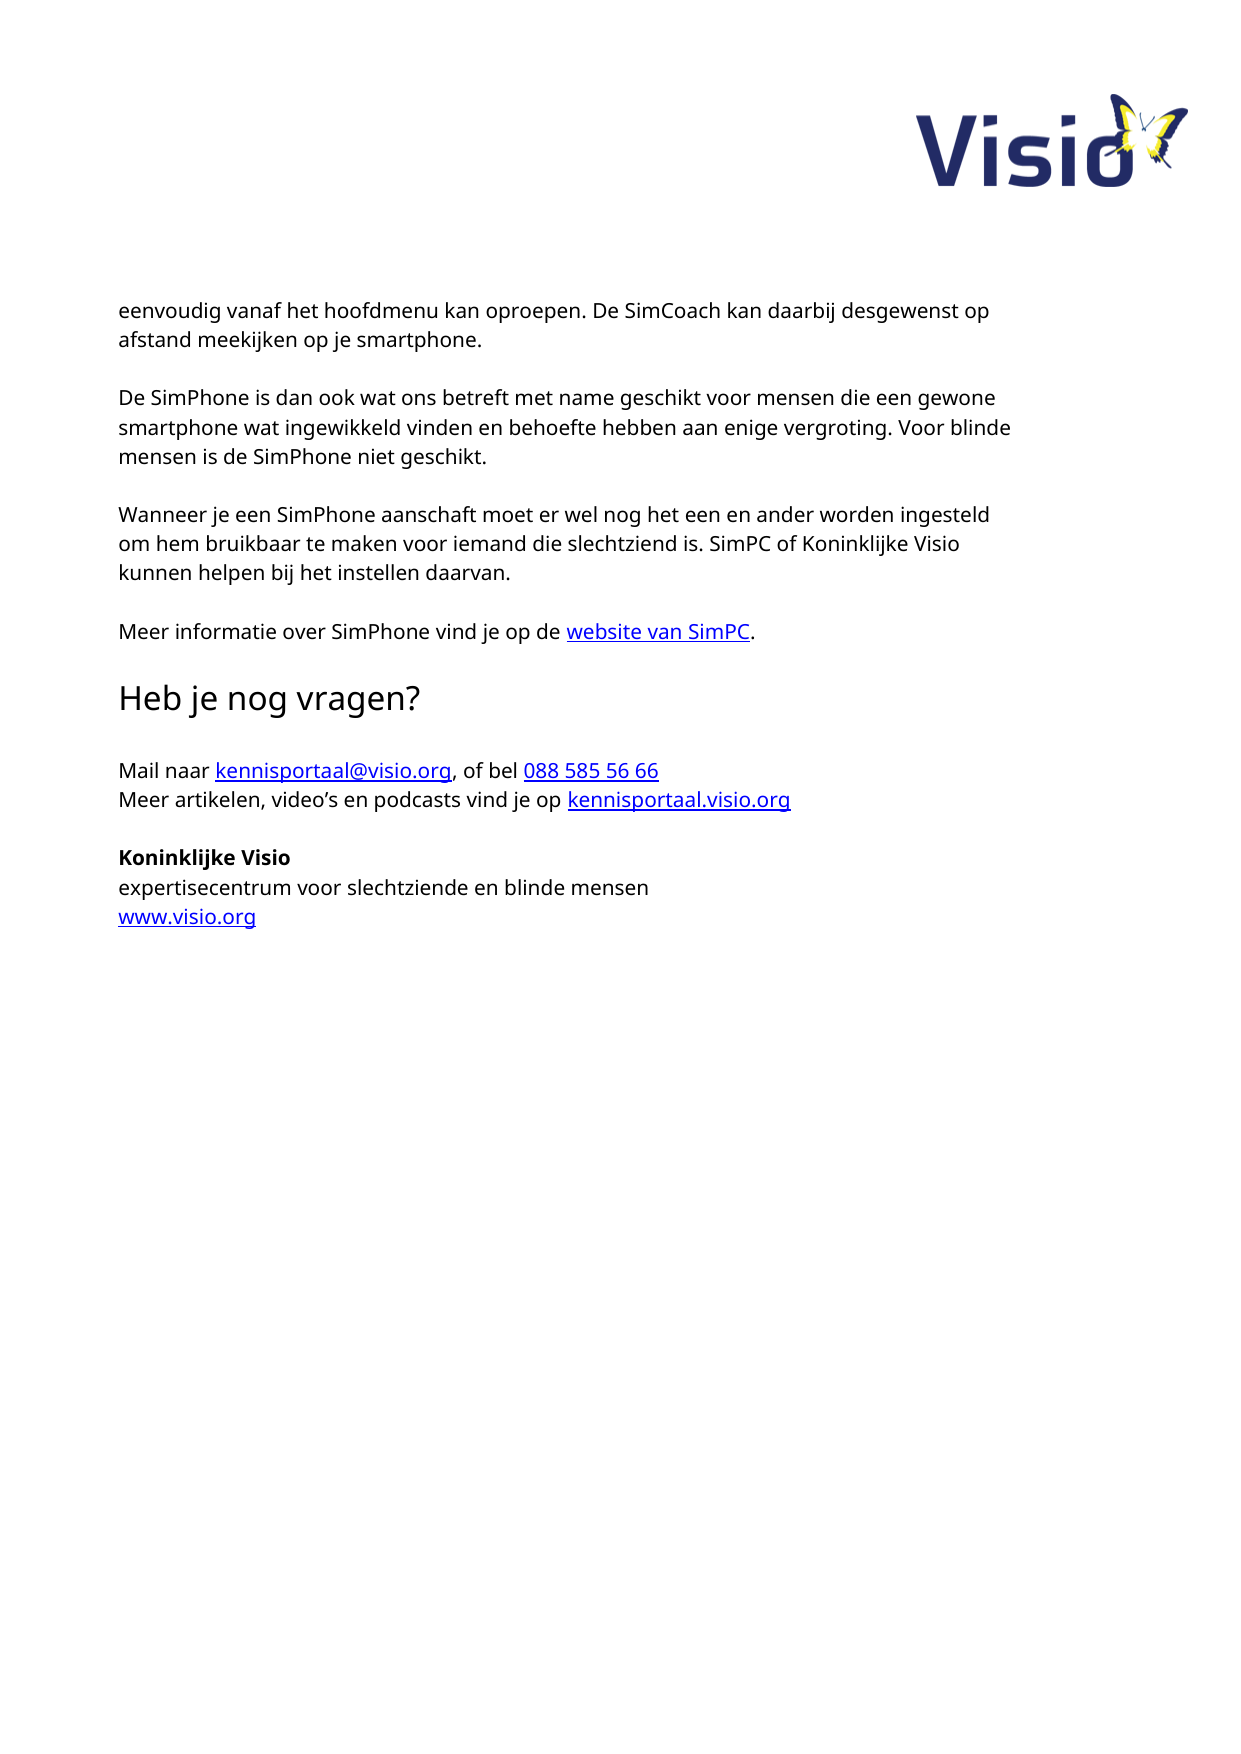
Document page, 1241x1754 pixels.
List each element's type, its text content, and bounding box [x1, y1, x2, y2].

subtitle Heb je nog vragen? [118, 674, 1016, 720]
text Wanneer je een SimPhone aanschaft moet er wel nog het een en ander worden ingesteld om hem bruikbaar te maken voor iemand die slechtziend is. SimPC of Koninklijke Visio kunnen helpen bij het instellen daarvan. [118, 499, 1016, 587]
text expertisecentrum voor slechtziende en blinde mensen [118, 872, 1016, 901]
text De SimPhone is dan ook wat ons betreft met name geschikt voor mensen die een gewone smartphone wat ingewikkeld vinden en behoefte hebben aan enige vergroting. Voor blinde mensen is de SimPhone niet geschikt. [118, 383, 1016, 470]
text Meer artikelen, video’s en podcasts vind je op kennisportaal.visio.org [118, 784, 1016, 814]
text www.visio.org [118, 901, 1016, 930]
text Mail naar kennisportaal@visio.org, of bel 088 585 56 66 [118, 753, 1016, 784]
text Meer informatie over SimPhone vind je op de website van SimPC. [118, 616, 1016, 645]
text Koninklijke Visio [118, 843, 1016, 872]
picture [904, 89, 1199, 190]
